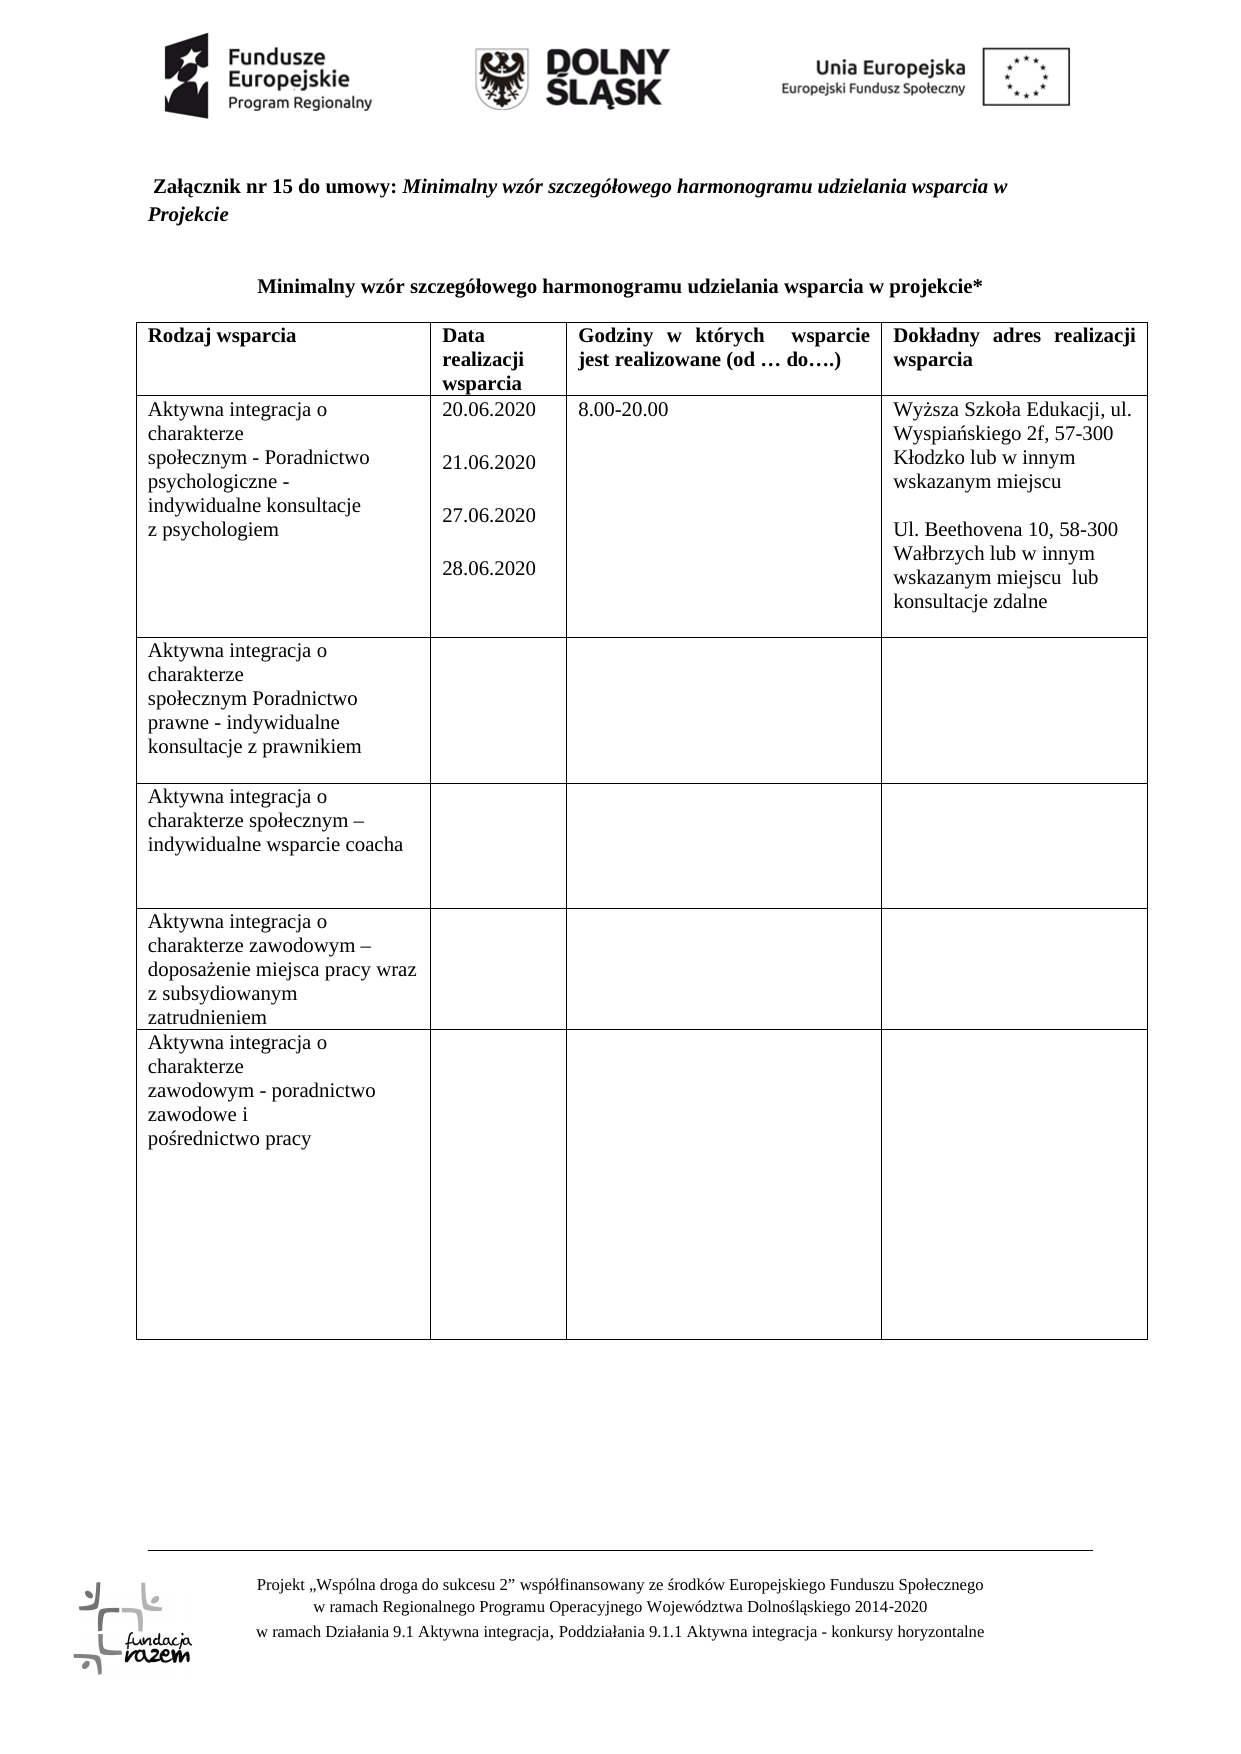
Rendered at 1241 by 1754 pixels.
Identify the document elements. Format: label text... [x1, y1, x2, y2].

table_cell 8.00-20.00 [567, 396, 881, 637]
table_cell Aktywna integracja o charakterze zawodowym - poradnictwo zawodowe i pośrednictwo pracy [137, 1030, 430, 1338]
table_cell [567, 1030, 881, 1338]
table_cell Aktywna integracja o charakterze społecznym – indywidualne wsparcie coacha [137, 784, 430, 907]
table_cell [567, 784, 881, 907]
table_cell 20.06.2020 21.06.2020 27.06.2020 28.06.2020 [431, 396, 566, 637]
table_cell Aktywna integracja o charakterze społecznym Poradnictwo prawne - indywidualne konsultacje z prawnikiem [137, 638, 430, 782]
picture [73, 1582, 193, 1675]
table_cell Aktywna integracja o charakterze społecznym - Poradnictwo psychologiczne - indywidualne konsultacje z psychologiem [137, 396, 430, 637]
table_cell [431, 1030, 566, 1338]
table_header Dokładny adres realizacji wsparcia [882, 323, 1147, 395]
text Załącznik nr 15 do umowy: Minimalny wzór szczegółowego harmonogramu udzielania wsparcia w Projekcie [148, 174, 1093, 226]
table_cell Wyższa Szkoła Edukacji, ul. Wyspiańskiego 2f, 57-300 Kłodzko lub w innym wskazanym miejscu Ul. Beethovena 10, 58-300 Wałbrzych lub w innym wskazanym miejscu lub konsultacje zdalne [882, 396, 1147, 637]
table_cell [431, 909, 566, 1029]
table_cell Aktywna integracja o charakterze zawodowym – doposażenie miejsca pracy wraz z subsydiowanym zatrudnieniem [137, 909, 430, 1029]
table_cell [567, 909, 881, 1029]
table_cell [882, 638, 1147, 782]
table_header Data realizacji wsparcia [431, 323, 566, 395]
text Minimalny wzór szczegółowego harmonogramu udzielania wsparcia w projekcie* [148, 274, 1093, 298]
table_cell [882, 784, 1147, 907]
table_cell [431, 784, 566, 907]
table_cell [882, 1030, 1147, 1338]
table_cell [882, 909, 1147, 1029]
table_header Godziny w których wsparcie jest realizowane (od … do….) [567, 323, 881, 395]
table_header Rodzaj wsparcia [137, 323, 430, 395]
picture [147, 29, 1092, 124]
table_cell [431, 638, 566, 782]
table_cell [567, 638, 881, 782]
